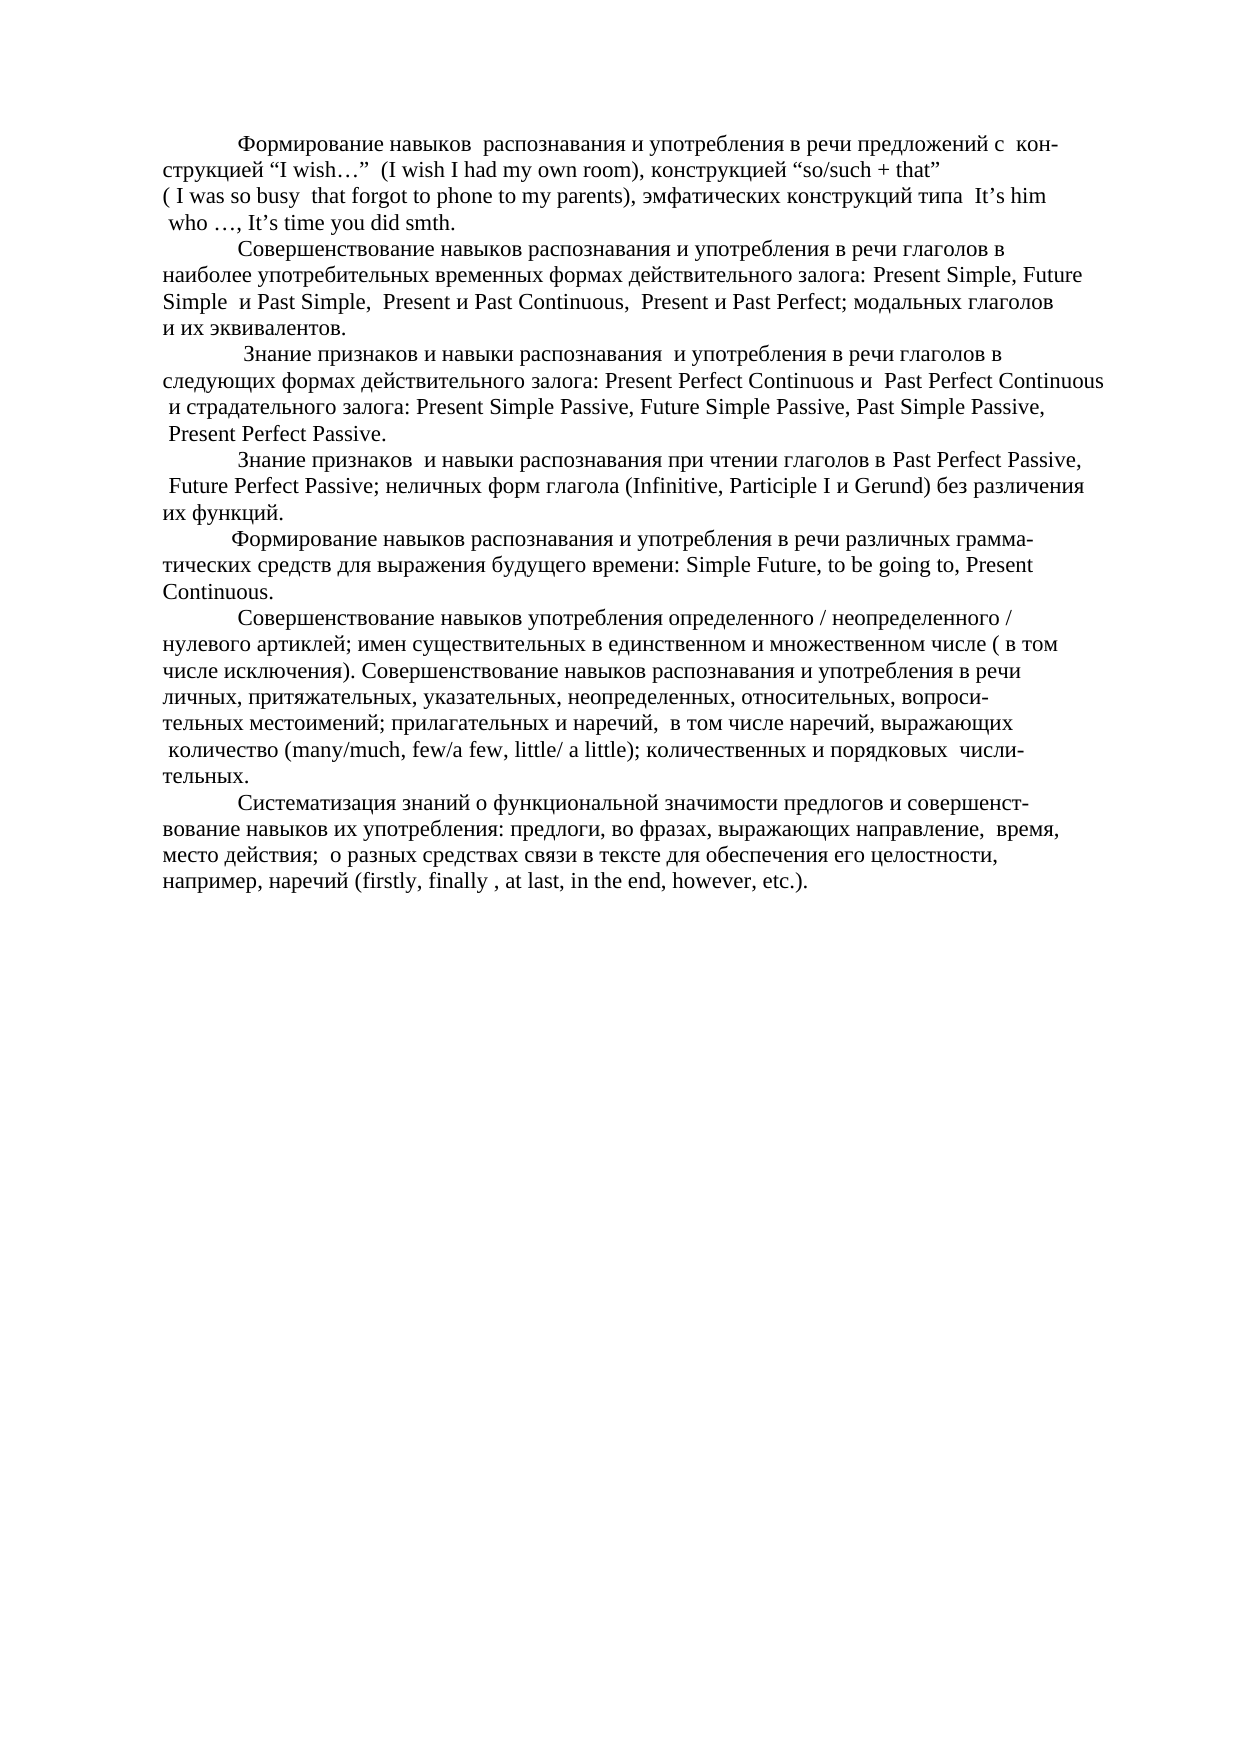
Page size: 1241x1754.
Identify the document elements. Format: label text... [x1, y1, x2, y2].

text тельных. [162, 762, 1152, 788]
text Present Perfect Passive. [162, 419, 1152, 446]
text Continuous. [162, 578, 1152, 604]
text Знание признаков и навыки распознавания при чтении глаголов в Past Perfect Passive, [162, 446, 1152, 472]
text их функций. [162, 499, 1152, 525]
text и страдательного залога: Present Simple Passive, Future Simple Passive, Past Simple Passive, [162, 393, 1152, 419]
text Совершенствование навыков употребления определенного / неопределенного / [162, 604, 1152, 630]
text тических средств для выражения будущего времени: Simple Future, to be going to, Present [162, 551, 1152, 578]
text Future Perfect Passive; неличных форм глагола (Infinitive, Participle I и Gerund) без различения [162, 472, 1152, 499]
text who …, It’s time you did smth. [162, 209, 1152, 235]
text Систематизация знаний о функциональной значимости предлогов и совершенст- [162, 788, 1152, 815]
text место действия; о разных средствах связи в тексте для обеспечения его целостности, [162, 841, 1152, 868]
text Совершенствование навыков распознавания и употребления в речи глаголов в [162, 235, 1152, 261]
text нулевого артиклей; имен существительных в единственном и множественном числе ( в том [162, 630, 1152, 657]
text Формирование навыков распознавания и употребления в речи различных грамма- [162, 525, 1152, 551]
text струкцией “I wish…” (I wish I had my own room), конструкцией “so/such + that” [162, 156, 1152, 182]
text ( I was so busy that forgot to phone to my parents), эмфатических конструкций типа It’s him [162, 182, 1152, 209]
text числе исключения). Совершенствование навыков распознавания и употребления в речи [162, 657, 1152, 683]
text вование навыков их употребления: предлоги, во фразах, выражающих направление, время, [162, 815, 1152, 841]
text и их эквивалентов. [162, 314, 1152, 341]
text например, наречий (firstly, finally , at last, in the end, however, etc.). [162, 868, 1152, 894]
text Simple и Past Simple, Present и Past Continuous, Present и Past Perfect; модальных глаголов [162, 288, 1152, 314]
text Знание признаков и навыки распознавания и употребления в речи глаголов в [162, 341, 1152, 367]
text личных, притяжательных, указательных, неопределенных, относительных, вопроси- [162, 683, 1152, 709]
text наиболее употребительных временных формах действительного залога: Present Simple, Future [162, 261, 1152, 288]
text Формирование навыков распознавания и употребления в речи предложений с кон- [162, 130, 1152, 156]
text количество (many/much, few/a few, little/ a little); количественных и порядковых числи- [162, 736, 1152, 762]
text следующих формах действительного залога: Present Perfect Continuous и Past Perfect Continuous [162, 367, 1152, 393]
text тельных местоимений; прилагательных и наречий, в том числе наречий, выражающих [162, 709, 1152, 736]
